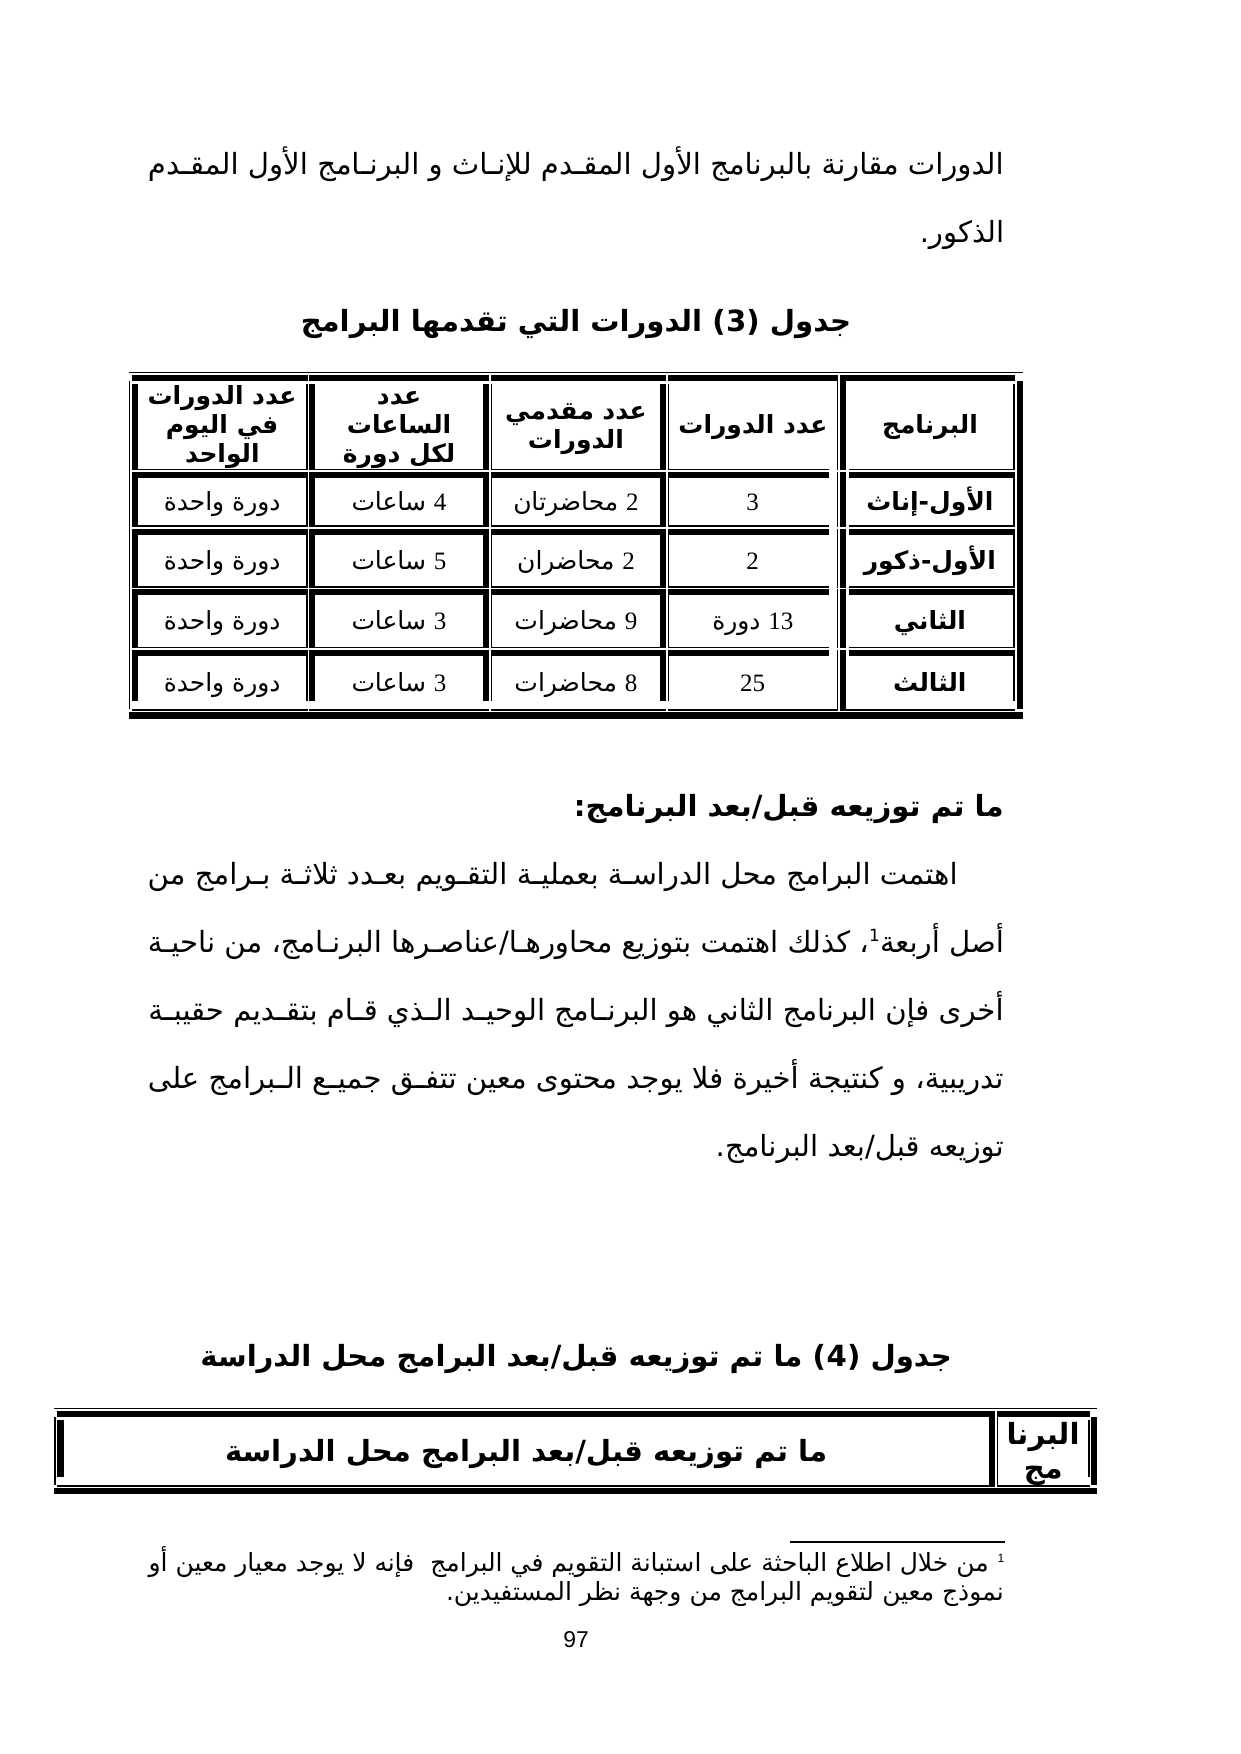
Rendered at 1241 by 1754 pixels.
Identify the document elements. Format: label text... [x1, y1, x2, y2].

table_cell 13 دورة [664, 586, 841, 646]
table_cell 2 محاضرتان [492, 478, 660, 525]
table_cell دورة واحدة [138, 478, 306, 525]
table_cell الثاني [841, 586, 1017, 646]
table_cell 5 ساعات [315, 535, 483, 586]
table_cell 3 ساعات [311, 656, 487, 709]
list جدول (4) ما تم توزيعه قبل/بعد البرامج محل الدراسة [148, 1340, 1004, 1374]
text اهتمت البرامج محل الدراسة بعملية التقويم بعدد ثلاثة برامج من أصل أربعة، كذلك اهتمت بتوزيع محاورها/عناصرها البرنامج، من ناحية أخرى فإن البرنامج الثاني هو البرنامج الوحيد الذي قام بتقديم حقيبة تدريبية، و كنتيجة أخيرة فلا يوجد محتوى معين تتفق جميع البرامج على توزيعه قبل/بعد البرنامج. [148, 858, 1004, 1163]
table_header عدد الدورات في اليوم الواحد [134, 373, 311, 469]
table_cell دورة واحدة [134, 646, 311, 709]
text ما تم توزيعه قبل/بعد البرنامج: [148, 790, 1004, 824]
table_cell الثالث [841, 646, 1017, 709]
table_cell دورة واحدة [138, 535, 306, 586]
table_cell 4 ساعات [315, 478, 483, 525]
table_header ما تم توزيعه قبل/بعد البرامج محل الدراسة [59, 1417, 989, 1485]
table_header البرنامج [994, 1409, 1093, 1485]
table_cell 8 محاضرات [488, 646, 664, 709]
table_header عدد مقدمي الدورات [488, 373, 664, 469]
table_cell الأول-إناث [841, 469, 1017, 525]
table_cell 25 [664, 646, 841, 709]
text جدول (3) الدورات التي تقدمها البرامج [148, 304, 1004, 338]
table_header البرنامج [841, 373, 1018, 469]
table_cell 9 محاضرات [492, 595, 660, 646]
table_cell 2 محاضران [492, 535, 660, 586]
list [148, 148, 1004, 249]
table_cell 2 [664, 525, 841, 586]
table_cell 3 ساعات [315, 595, 483, 646]
table_header عدد الساعات لكل دورة [311, 381, 487, 469]
table_header عدد الدورات [664, 373, 841, 469]
table_cell دورة واحدة [138, 595, 306, 646]
table_cell الأول-ذكور [841, 525, 1017, 586]
table_cell 3 [664, 469, 841, 525]
